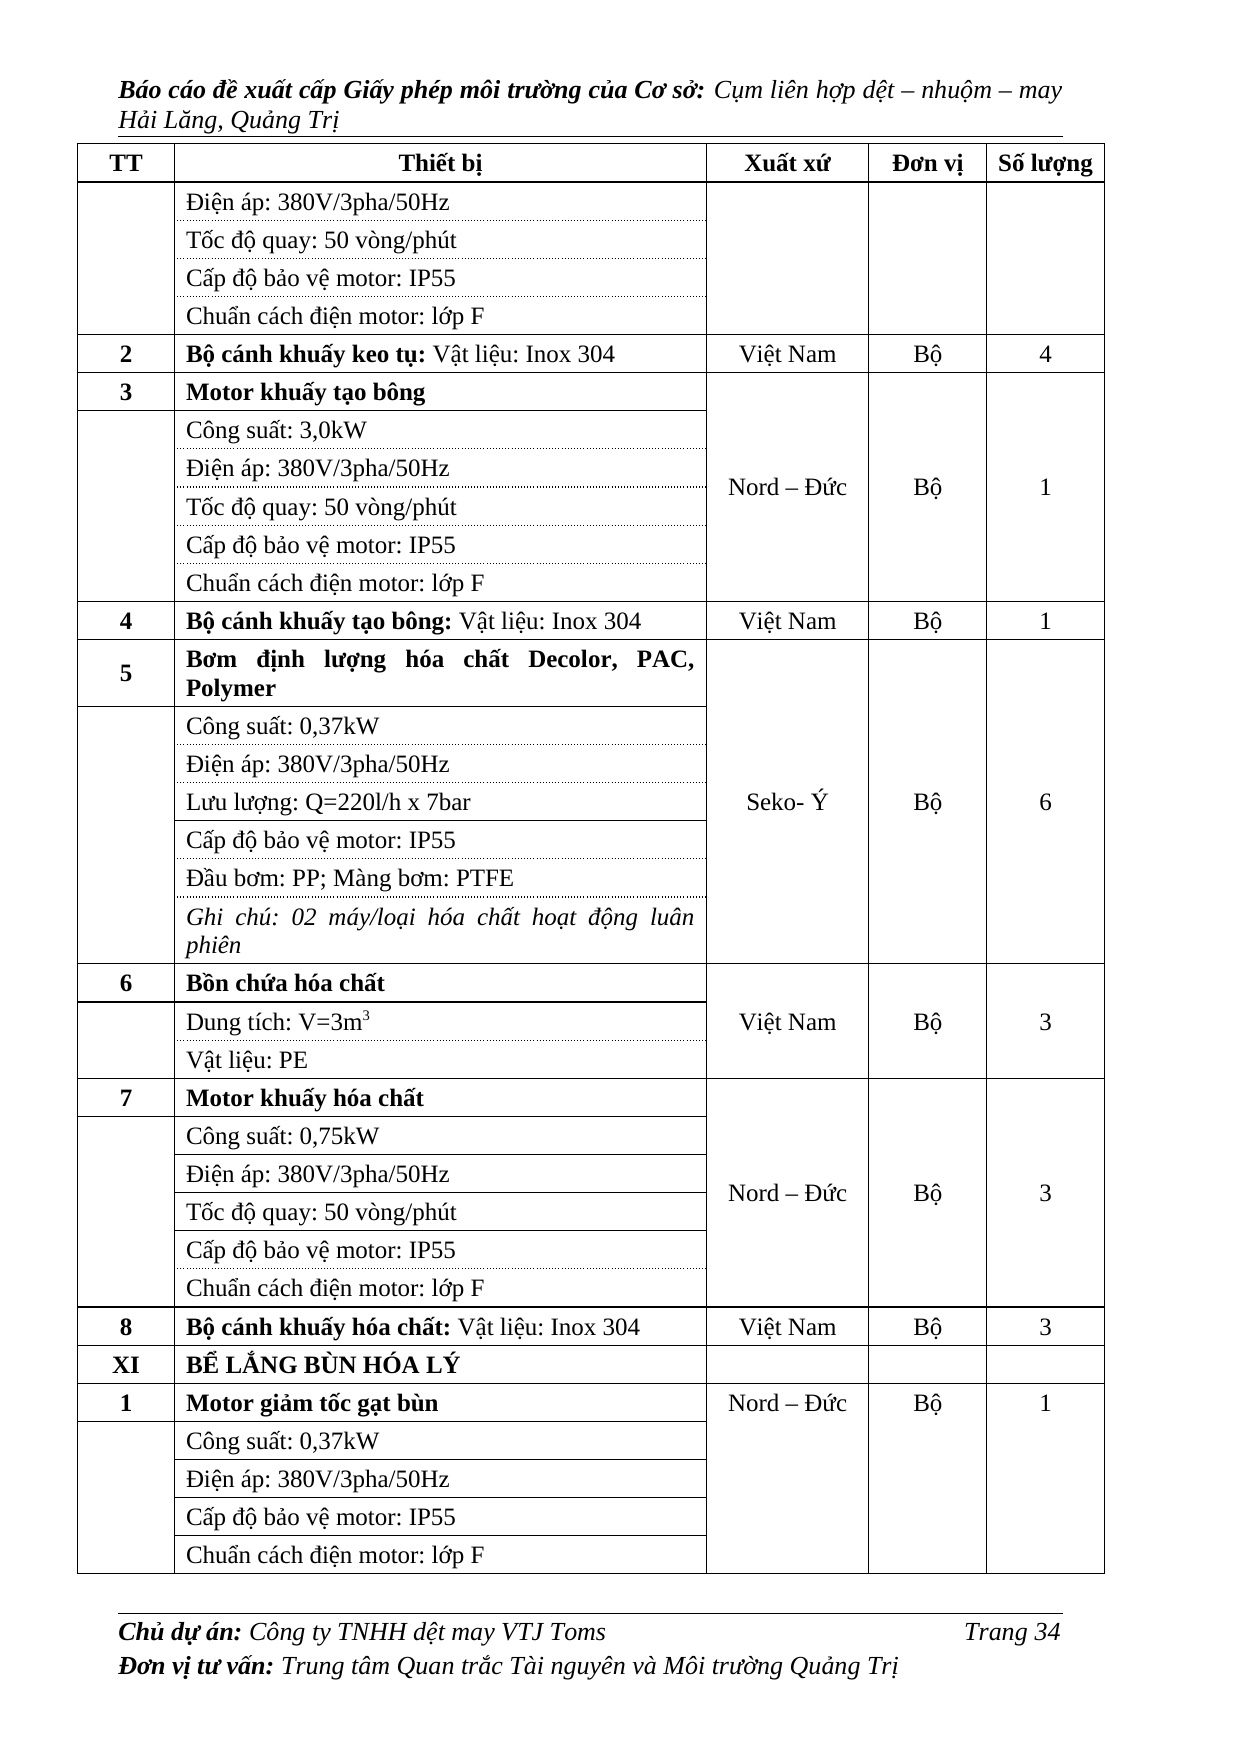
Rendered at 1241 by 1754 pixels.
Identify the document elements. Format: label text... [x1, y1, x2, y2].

table_cell [869, 1346, 986, 1383]
table_cell Motor giảm tốc gạt bùn [175, 1384, 706, 1421]
table_cell Chuẩn cách điện motor: lớp F [175, 563, 706, 601]
table_cell 1 [987, 373, 1104, 601]
table_cell 2 [78, 335, 174, 372]
table_cell 8 [78, 1308, 174, 1344]
table_cell [78, 411, 174, 601]
table_cell Nord – Đức [707, 373, 868, 601]
table_cell [78, 1117, 174, 1306]
table_cell Cấp độ bảo vệ motor: IP55 [175, 821, 706, 858]
table_cell [78, 707, 174, 963]
table_cell Bộ [869, 335, 986, 372]
table_cell 5 [78, 640, 174, 706]
table_cell 3 [987, 1308, 1104, 1344]
table_cell Chuẩn cách điện motor: lớp F [175, 1536, 706, 1573]
table_cell Dung tích: V=3m3 [175, 1003, 706, 1039]
table_cell Cấp độ bảo vệ motor: IP55 [175, 258, 706, 296]
table_cell Tốc độ quay: 50 vòng/phút [175, 1193, 706, 1230]
table_cell Công suất: 0,75kW [175, 1117, 706, 1154]
table_cell 3 [987, 1079, 1104, 1306]
table_cell Bộ [869, 1079, 986, 1306]
table_cell Chuẩn cách điện motor: lớp F [175, 296, 706, 334]
table_header Thiết bị [175, 144, 706, 181]
table_cell Seko- Ý [707, 640, 868, 963]
table_cell Cấp độ bảo vệ motor: IP55 [175, 525, 706, 563]
table_cell Cấp độ bảo vệ motor: IP55 [175, 1231, 706, 1268]
table_cell Bộ cánh khuấy tạo bông: Vật liệu: Inox 304 [175, 602, 706, 639]
table_cell Điện áp: 380V/3pha/50Hz [175, 744, 706, 782]
table_cell Việt Nam [707, 602, 868, 639]
table_cell [78, 1003, 174, 1078]
table_cell Ghi chú: 02 máy/loại hóa chất hoạt động luân phiên [175, 896, 706, 963]
table_cell Việt Nam [707, 1308, 868, 1344]
table_cell BỂ LẮNG BÙN HÓA LÝ [175, 1346, 706, 1383]
table_cell Công suất: 0,37kW [175, 707, 706, 744]
table_cell [707, 1346, 868, 1383]
table_header Đơn vị [869, 144, 986, 181]
table_cell Bộ cánh khuấy keo tụ: Vật liệu: Inox 304 [175, 335, 706, 372]
table_cell 3 [987, 964, 1104, 1078]
table_cell Lưu lượng: Q=220l/h x 7bar [175, 782, 706, 820]
table_cell Chuẩn cách điện motor: lớp F [175, 1268, 706, 1306]
table_cell Đầu bơm: PP; Màng bơm: PTFE [175, 858, 706, 896]
table_cell Công suất: 0,37kW [175, 1422, 706, 1459]
table_cell Cấp độ bảo vệ motor: IP55 [175, 1498, 706, 1535]
table_cell Motor khuấy hóa chất [175, 1079, 706, 1116]
table_cell Việt Nam [707, 335, 868, 372]
table_cell [987, 1346, 1104, 1383]
table_header TT [78, 144, 174, 181]
table_cell [78, 183, 174, 334]
table_cell Bộ [869, 1384, 986, 1573]
table_header Xuất xứ [707, 144, 868, 181]
table_cell 1 [78, 1384, 174, 1421]
table_cell Bộ [869, 640, 986, 963]
table_cell Nord – Đức [707, 1079, 868, 1306]
table_cell [78, 1422, 174, 1573]
table_cell Vật liệu: PE [175, 1040, 706, 1078]
table_cell 6 [78, 964, 174, 1001]
table_cell Bơm định lượng hóa chất Decolor, PAC, Polymer [175, 640, 706, 706]
table_cell Điện áp: 380V/3pha/50Hz [175, 1460, 706, 1497]
table_cell Tốc độ quay: 50 vòng/phút [175, 220, 706, 258]
table_cell Công suất: 3,0kW [175, 411, 706, 448]
table_cell Bộ [869, 373, 986, 601]
table_cell 1 [987, 602, 1104, 639]
table_cell Điện áp: 380V/3pha/50Hz [175, 1155, 706, 1192]
table_cell Điện áp: 380V/3pha/50Hz [175, 448, 706, 486]
table_cell Bộ [869, 1308, 986, 1344]
table_cell Bộ cánh khuấy hóa chất: Vật liệu: Inox 304 [175, 1308, 706, 1344]
table_cell 4 [987, 335, 1104, 372]
table_cell Việt Nam [707, 964, 868, 1078]
table_cell Tốc độ quay: 50 vòng/phút [175, 486, 706, 524]
table_cell Bồn chứa hóa chất [175, 964, 706, 1001]
table_cell Nord – Đức [707, 1384, 868, 1573]
table_cell 1 [987, 1384, 1104, 1573]
table_cell Bộ [869, 602, 986, 639]
table_cell 7 [78, 1079, 174, 1116]
table_cell 3 [78, 373, 174, 410]
table_cell 4 [78, 602, 174, 639]
table_cell XI [78, 1346, 174, 1383]
table_header Số lượng [987, 144, 1104, 181]
table_cell 6 [987, 640, 1104, 963]
table_cell Điện áp: 380V/3pha/50Hz [175, 183, 706, 219]
table_cell Bộ [869, 964, 986, 1078]
table_cell Motor khuấy tạo bông [175, 373, 706, 410]
